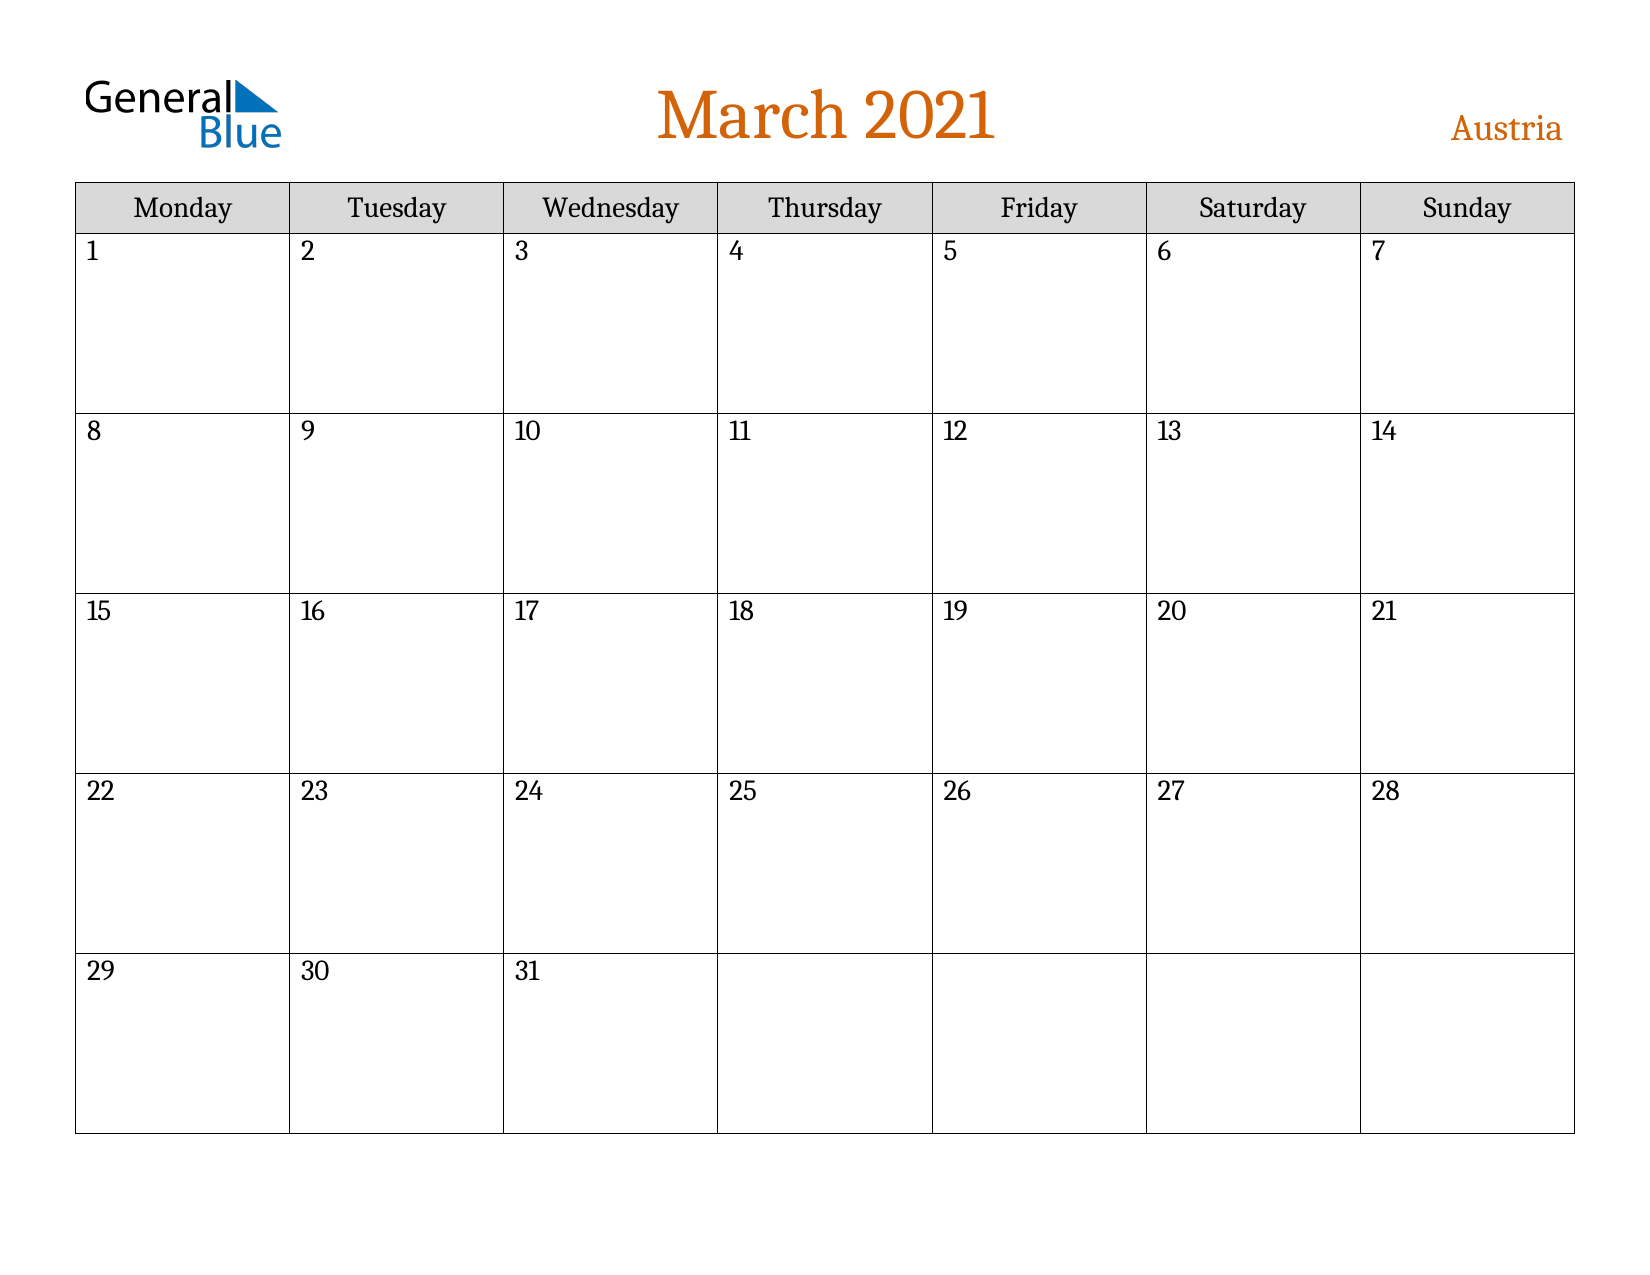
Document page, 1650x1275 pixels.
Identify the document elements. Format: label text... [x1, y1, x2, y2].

table_cell [76, 990, 289, 1133]
table_cell [1361, 450, 1574, 593]
table_cell 22 [76, 774, 289, 810]
table_cell 27 [1147, 774, 1360, 810]
table_cell [1147, 810, 1360, 953]
picture [86, 80, 281, 148]
table_cell Tuesday [290, 183, 503, 233]
table_cell [933, 810, 1146, 953]
table_cell [718, 954, 932, 990]
table_cell 7 [1361, 234, 1574, 270]
table_cell [290, 270, 503, 413]
table_cell Wednesday [504, 183, 717, 233]
table_cell [718, 810, 932, 953]
table_header [76, 75, 503, 182]
table_cell 20 [1147, 594, 1360, 630]
table_cell [933, 450, 1146, 593]
table_cell 14 [1361, 414, 1574, 450]
table_cell 26 [933, 774, 1146, 810]
table_cell [1147, 954, 1360, 990]
table_cell 29 [76, 954, 289, 990]
table_cell [1361, 810, 1574, 953]
table_cell Monday [76, 183, 289, 233]
table_cell Sunday [1361, 183, 1574, 233]
table_cell [504, 810, 717, 953]
table_cell [1147, 270, 1360, 413]
table_cell [504, 450, 717, 593]
table_cell 23 [290, 774, 503, 810]
table_cell 16 [290, 594, 503, 630]
table_cell 30 [290, 954, 503, 990]
table_cell [1361, 270, 1574, 413]
table_cell 24 [504, 774, 717, 810]
table_cell [718, 630, 932, 773]
table_cell [1147, 630, 1360, 773]
table_cell [1147, 450, 1360, 593]
table_cell 18 [718, 594, 932, 630]
table_cell 5 [933, 234, 1146, 270]
table_cell [76, 810, 289, 953]
table_cell [933, 990, 1146, 1133]
table_cell [76, 630, 289, 773]
table_cell [290, 810, 503, 953]
table_cell [718, 270, 932, 413]
table_cell [504, 990, 717, 1133]
table_cell [290, 630, 503, 773]
table_cell 3 [504, 234, 717, 270]
table_cell [504, 630, 717, 773]
table_cell 31 [504, 954, 717, 990]
table_header March 2021 [504, 75, 1146, 182]
table_cell 25 [718, 774, 932, 810]
table_cell [1147, 990, 1360, 1133]
table_cell [1361, 990, 1574, 1133]
table_cell 10 [504, 414, 717, 450]
table_cell [933, 954, 1146, 990]
table_cell [718, 990, 932, 1133]
table_cell 13 [1147, 414, 1360, 450]
table_cell [933, 270, 1146, 413]
table_cell 2 [290, 234, 503, 270]
table_cell 4 [718, 234, 932, 270]
table_cell Thursday [718, 183, 932, 233]
table_cell [1361, 630, 1574, 773]
table_cell Friday [933, 183, 1146, 233]
table_cell 19 [933, 594, 1146, 630]
table_header Austria [1146, 75, 1574, 182]
table_cell [718, 450, 932, 593]
table_cell [290, 990, 503, 1133]
table_cell 6 [1147, 234, 1360, 270]
table_cell [76, 450, 289, 593]
table_cell 9 [290, 414, 503, 450]
table_cell [76, 270, 289, 413]
table_cell [933, 630, 1146, 773]
table_cell 21 [1361, 594, 1574, 630]
table_cell 15 [76, 594, 289, 630]
table_cell 1 [76, 234, 289, 270]
table_cell [290, 450, 503, 593]
table_cell Saturday [1147, 183, 1360, 233]
table_cell 12 [933, 414, 1146, 450]
table_cell 11 [718, 414, 932, 450]
table_cell 17 [504, 594, 717, 630]
table_cell [504, 270, 717, 413]
table_cell 28 [1361, 774, 1574, 810]
table_cell 8 [76, 414, 289, 450]
table_cell [1361, 954, 1574, 990]
